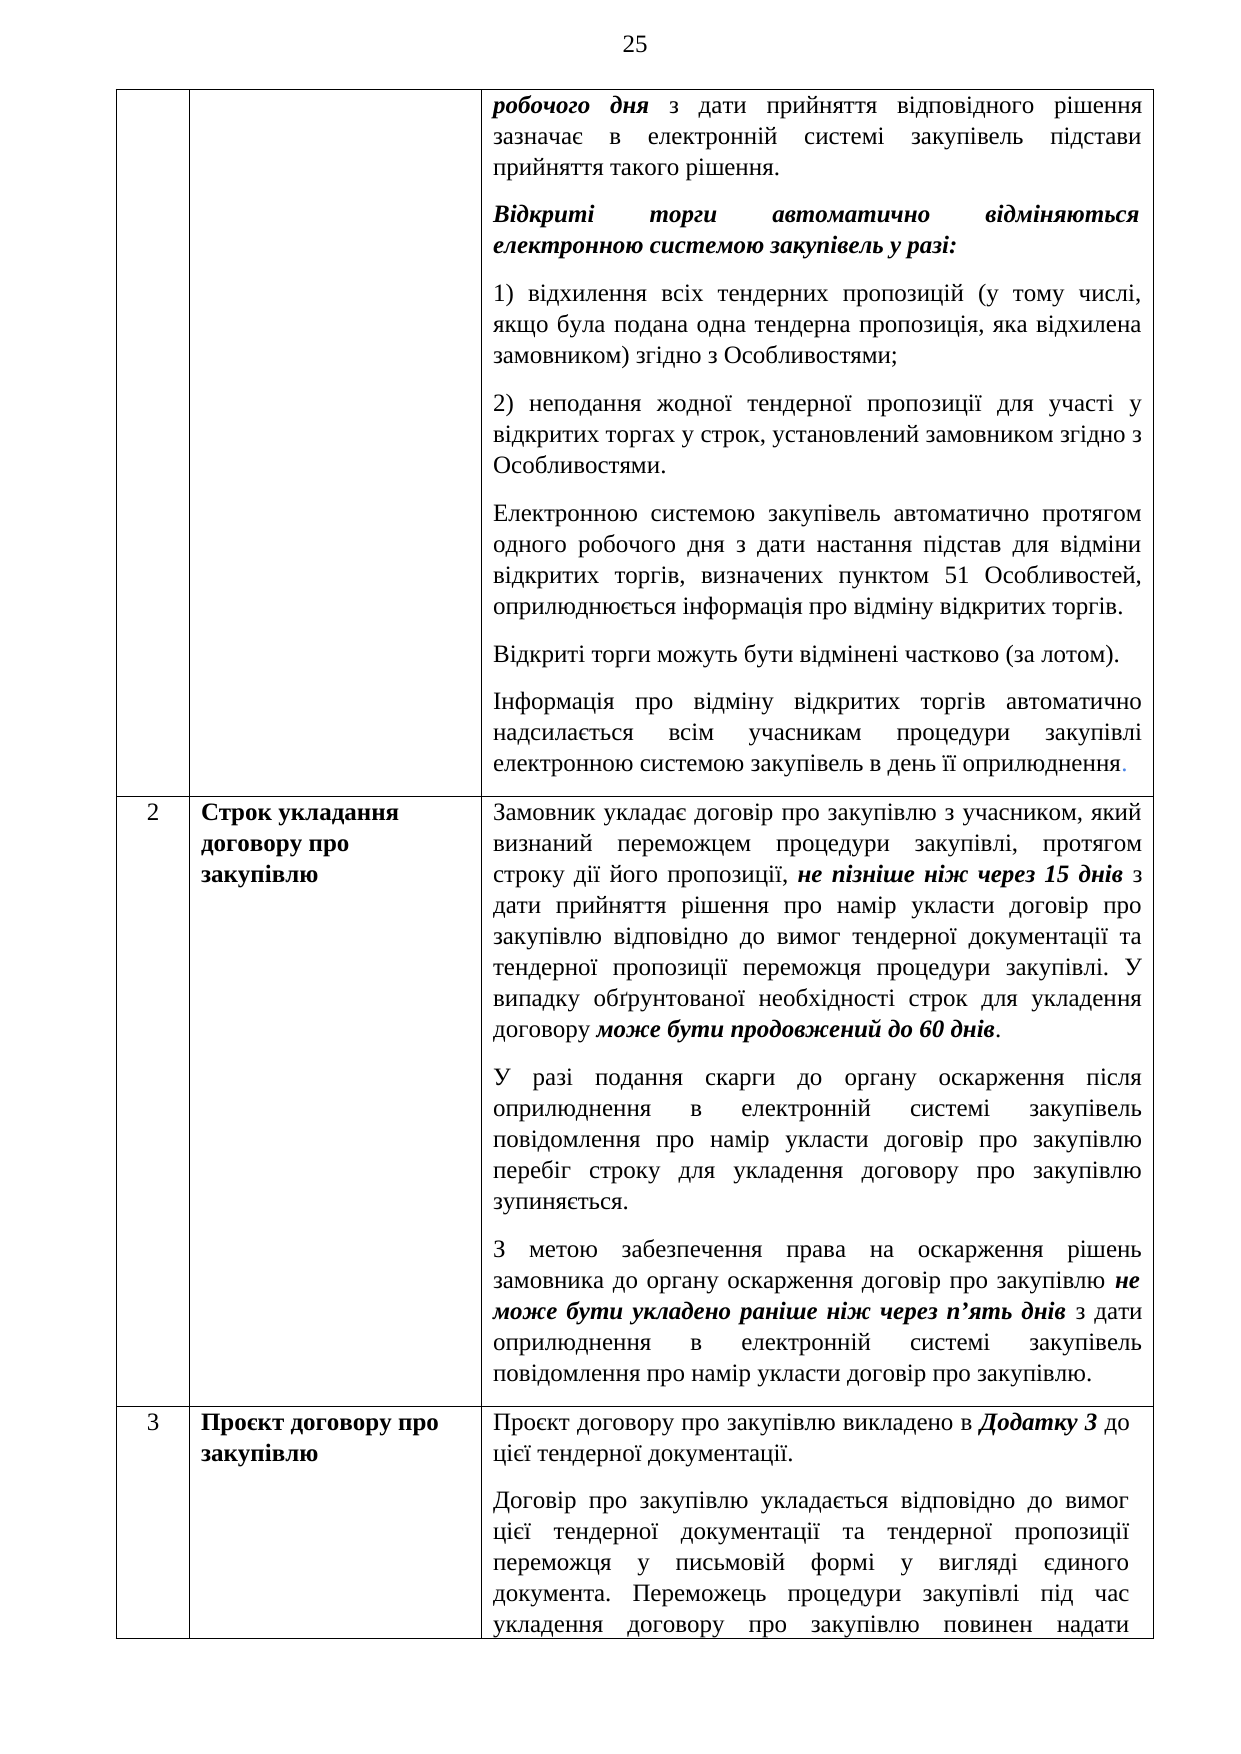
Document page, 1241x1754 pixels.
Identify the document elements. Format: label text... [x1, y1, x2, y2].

table_cell Замовник укладає договір про закупівлю з учасником, який визнаний переможцем процедури закупівлі, протягом строку дії його пропозиції, не пізніше ніж через 15 днів з дати прийняття рішення про намір укласти договір про закупівлю відповідно до вимог тендерної документації та тендерної пропозиції переможця процедури закупівлі. У випадку обґрунтованої необхідності строк для укладення договору може бути продовжений до 60 днів. У разі подання скарги до органу оскарження після оприлюднення в електронній системі закупівель повідомлення про намір укласти договір про закупівлю перебіг строку для укладення договору про закупівлю зупиняється. З метою забезпечення права на оскарження рішень замовника до органу оскарження договір про закупівлю не може бути укладено раніше ніж через п’ять днів з дати оприлюднення в електронній системі закупівель повідомлення про намір укласти договір про закупівлю. [482, 797, 1153, 1406]
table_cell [482, 1407, 1153, 1638]
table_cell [190, 90, 481, 796]
table_cell 2 [117, 797, 189, 1406]
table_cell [190, 1407, 481, 1638]
table_cell 1 [117, 90, 189, 796]
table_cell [482, 90, 1153, 796]
table_cell Строк укладання договору про закупівлю [190, 797, 481, 1406]
table_cell 3 [117, 1407, 189, 1638]
